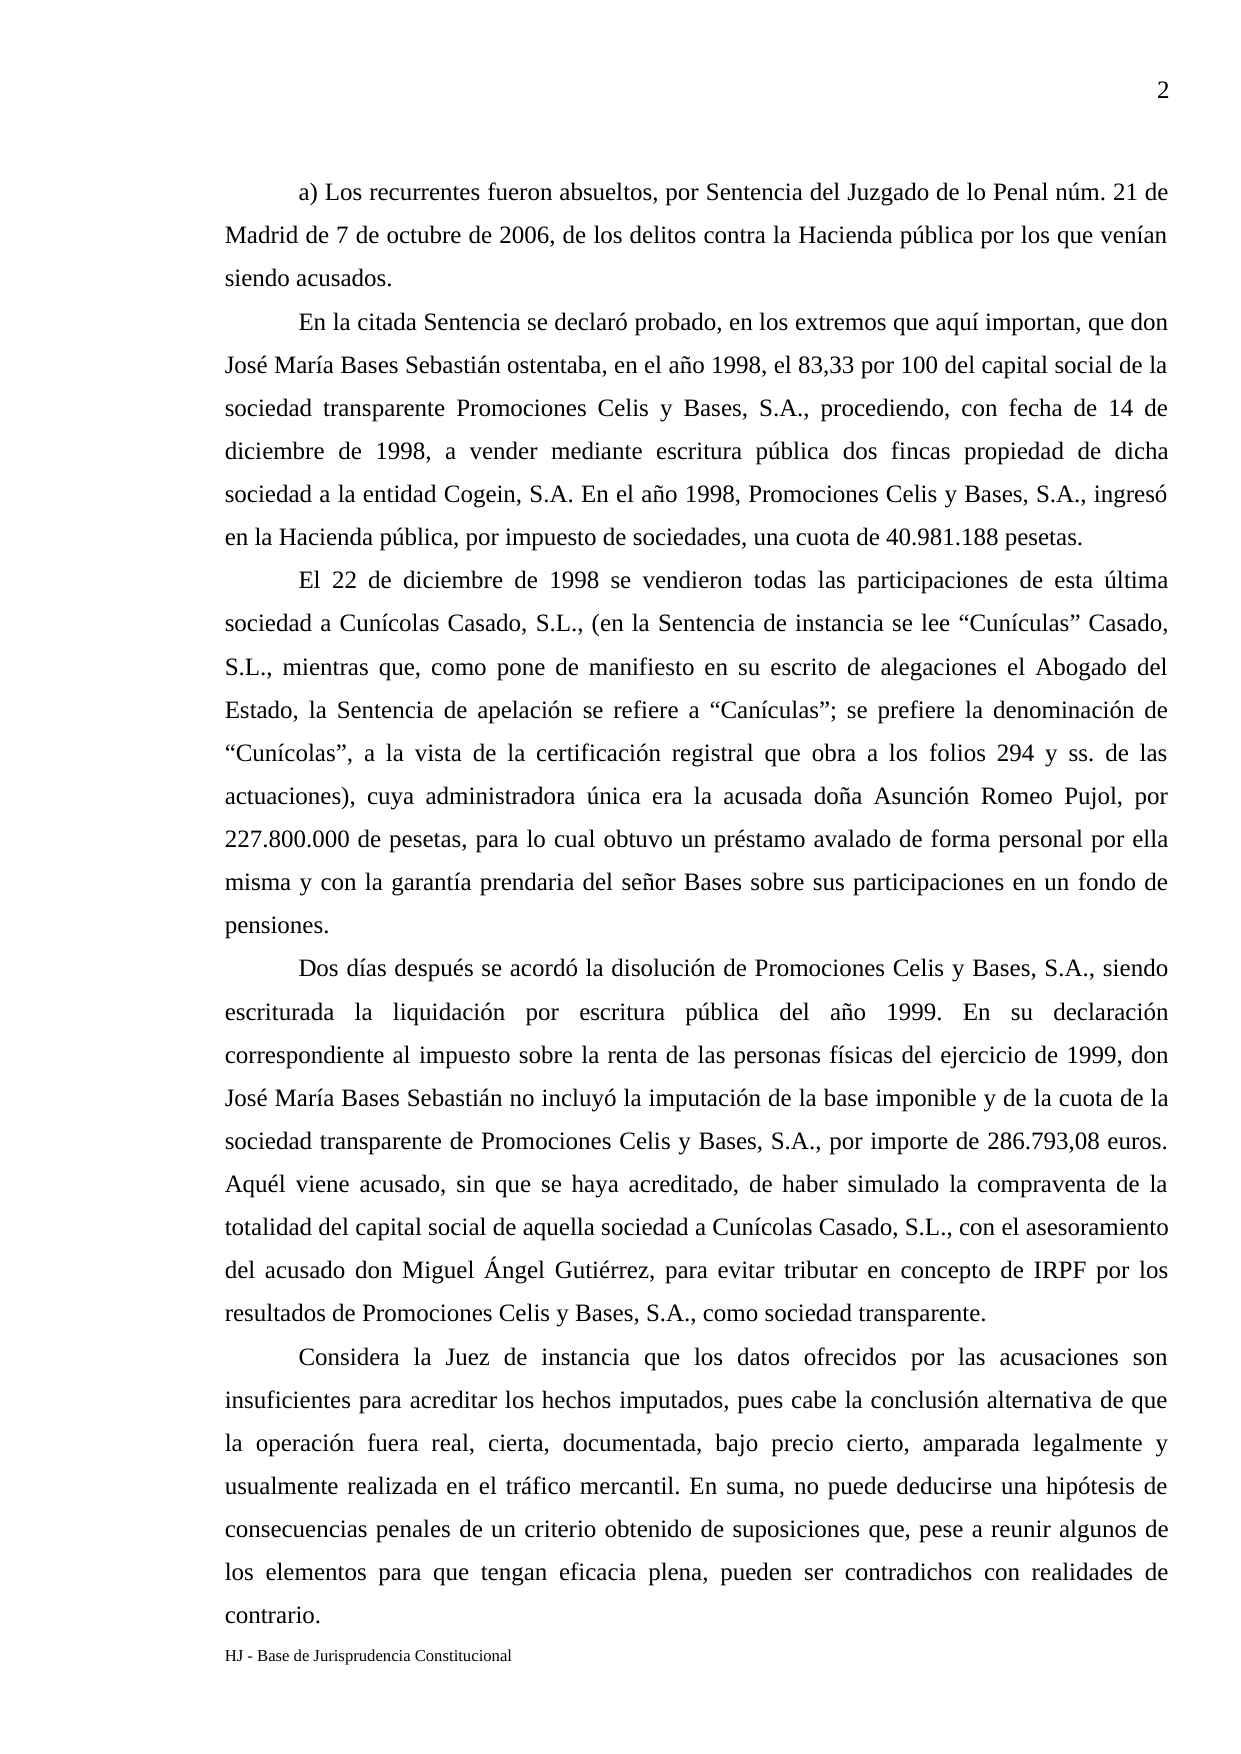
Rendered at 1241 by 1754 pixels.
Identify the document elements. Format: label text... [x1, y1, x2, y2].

text a) Los recurrentes fueron absueltos, por Sentencia del Juzgado de lo Penal núm. 21 de Madrid de 7 de octubre de 2006, de los delitos contra la Hacienda pública por los que venían siendo acusados. [224, 177, 1169, 292]
text Dos días después se acordó la disolución de Promociones Celis y Bases, S.A., siendo escriturada la liquidación por escritura pública del año 1999. En su declaración correspondiente al impuesto sobre la renta de las personas físicas del ejercicio de 1999, don José María Bases Sebastián no incluyó la imputación de la base imponible y de la cuota de la sociedad transparente de Promociones Celis y Bases, S.A., por importe de 286.793,08 euros. Aquél viene acusado, sin que se haya acreditado, de haber simulado la compraventa de la totalidad del capital social de aquella sociedad a Cunícolas Casado, S.L., con el asesoramiento del acusado don Miguel Ángel Gutiérrez, para evitar tributar en concepto de IRPF por los resultados de Promociones Celis y Bases, S.A., como sociedad transparente. [224, 953, 1169, 1327]
text El 22 de diciembre de 1998 se vendieron todas las participaciones de esta última sociedad a Cunícolas Casado, S.L., (en la Sentencia de instancia se lee “Cunículas” Casado, S.L., mientras que, como pone de manifiesto en su escrito de alegaciones el Abogado del Estado, la Sentencia de apelación se refiere a “Canículas”; se prefiere la denominación de “Cunícolas”, a la vista de la certificación registral que obra a los folios 294 y ss. de las actuaciones), cuya administradora única era la acusada doña Asunción Romeo Pujol, por 227.800.000 de pesetas, para lo cual obtuvo un préstamo avalado de forma personal por ella misma y con la garantía prendaria del señor Bases sobre sus participaciones en un fondo de pensiones. [224, 565, 1169, 939]
text En la citada Sentencia se declaró probado, en los extremos que aquí importan, que don José María Bases Sebastián ostentaba, en el año 1998, el 83,33 por 100 del capital social de la sociedad transparente Promociones Celis y Bases, S.A., procediendo, con fecha de 14 de diciembre de 1998, a vender mediante escritura pública dos fincas propiedad de dicha sociedad a la entidad Cogein, S.A. En el año 1998, Promociones Celis y Bases, S.A., ingresó en la Hacienda pública, por impuesto de sociedades, una cuota de 40.981.188 pesetas. [224, 307, 1169, 551]
text Considera la Juez de instancia que los datos ofrecidos por las acusaciones son insuficientes para acreditar los hechos imputados, pues cabe la conclusión alternativa de que la operación fuera real, cierta, documentada, bajo precio cierto, amparada legalmente y usualmente realizada en el tráfico mercantil. En suma, no puede deducirse una hipótesis de consecuencias penales de un criterio obtenido de suposiciones que, pese a reunir algunos de los elementos para que tengan eficacia plena, pueden ser contradichos con realidades de contrario. [224, 1342, 1169, 1629]
